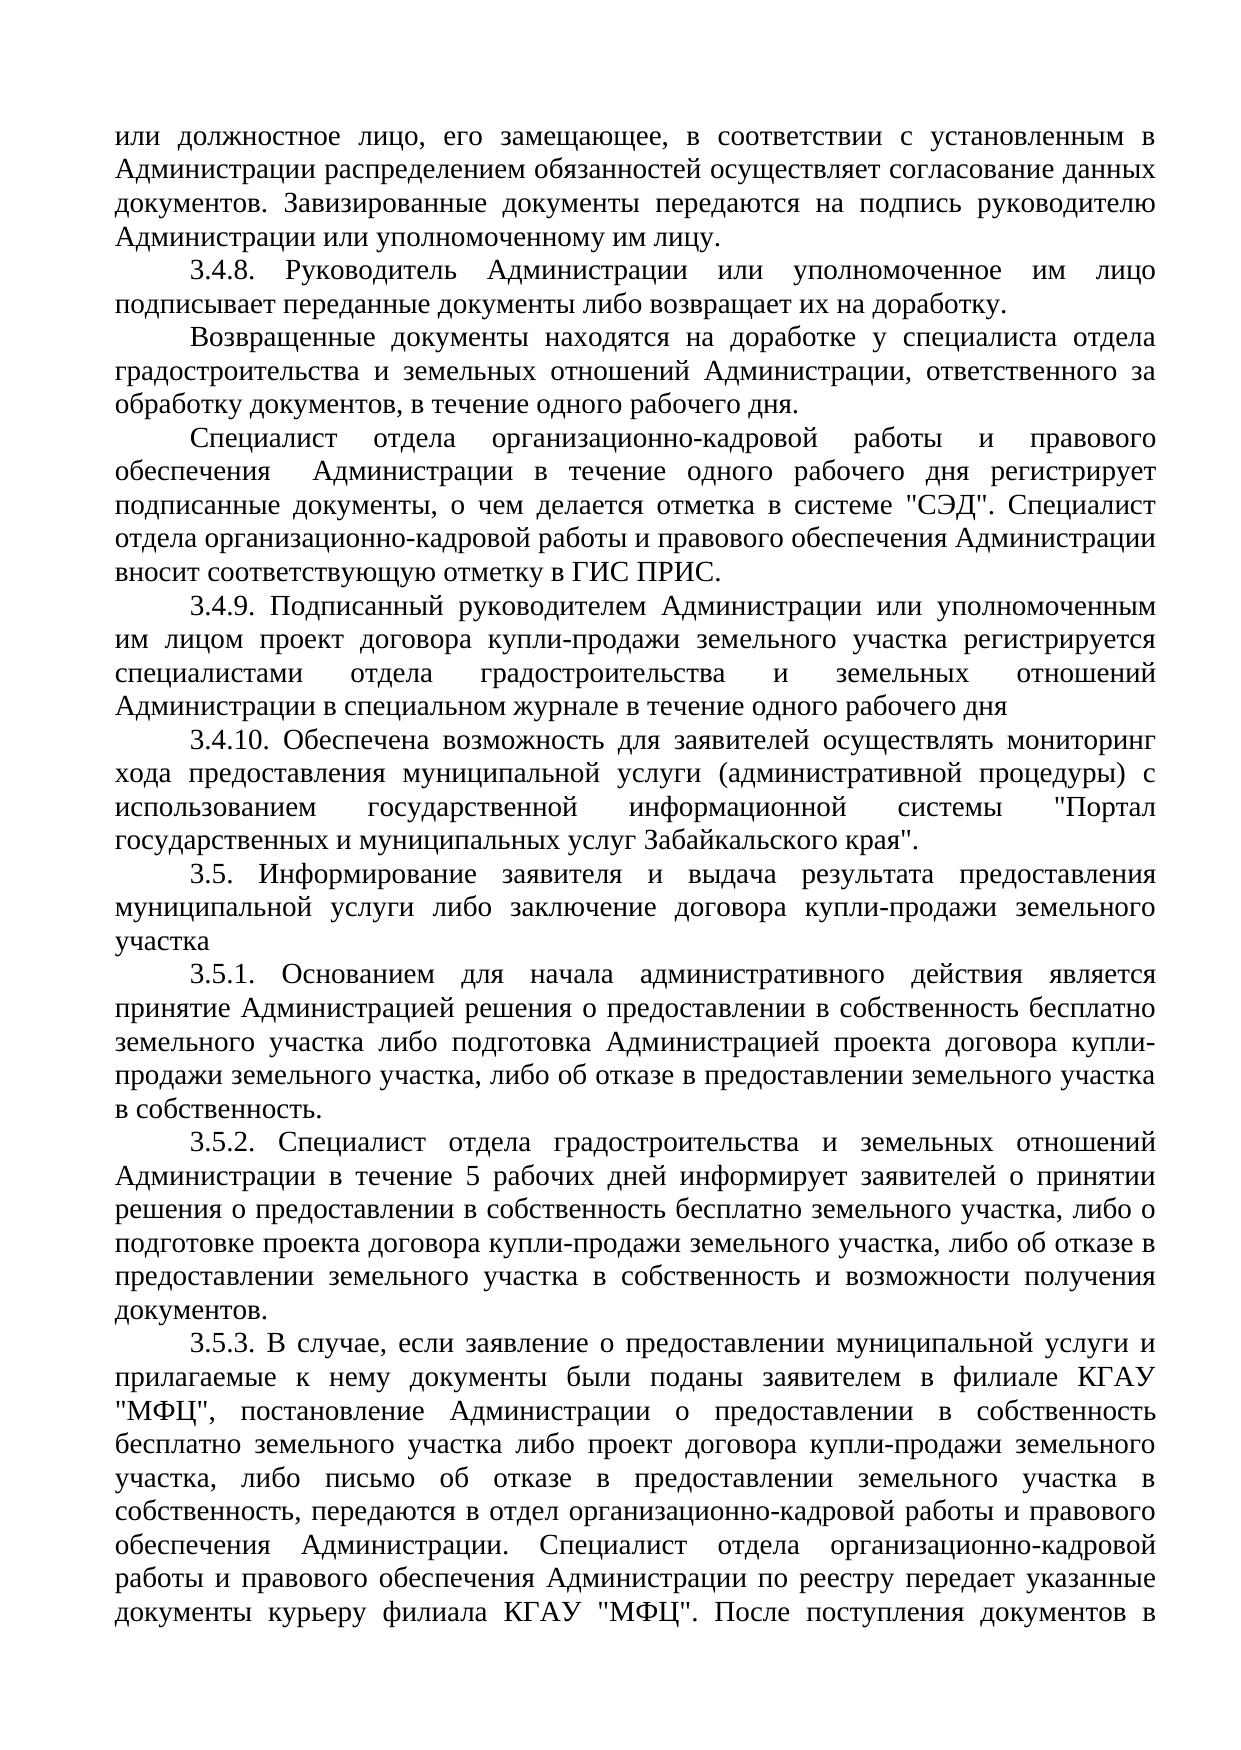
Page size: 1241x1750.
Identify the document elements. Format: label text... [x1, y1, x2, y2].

text Специалист отдела организационно-кадровой работы и правового обеспечения Администрации в течение одного рабочего дня регистрирует подписанные документы, о чем делается отметка в системе "СЭД". Специалист отдела организационно-кадровой работы и правового обеспечения Администрации вносит соответствующую отметку в ГИС ПРИС. [114, 420, 1157, 588]
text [114, 118, 1157, 252]
text 3.4.9. Подписанный руководителем Администрации или уполномоченным им лицом проект договора купли-продажи земельного участка регистрируется специалистами отдела градостроительства и земельных отношений Администрации в специальном журнале в течение одного рабочего дня [114, 588, 1157, 722]
text 3.5.1. Основанием для начала административного действия является принятие Администрацией решения о предоставлении в собственность бесплатно земельного участка либо подготовка Администрацией проекта договора купли-продажи земельного участка, либо об отказе в предоставлении земельного участка в собственность. [114, 957, 1157, 1124]
text 3.4.10. Обеспечена возможность для заявителей осуществлять мониторинг хода предоставления муниципальной услуги (административной процедуры) с использованием государственной информационной системы "Портал государственных и муниципальных услуг Забайкальского края". [114, 722, 1157, 856]
text 3.4.8. Руководитель Администрации или уполномоченное им лицо подписывает переданные документы либо возвращает их на доработку. [114, 252, 1157, 319]
text 3.5.2. Специалист отдела градостроительства и земельных отношений Администрации в течение 5 рабочих дней информирует заявителей о принятии решения о предоставлении в собственность бесплатно земельного участка, либо о подготовке проекта договора купли-продажи земельного участка, либо об отказе в предоставлении земельного участка в собственность и возможности получения документов. [114, 1124, 1157, 1326]
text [114, 1326, 1157, 1627]
text 3.5. Информирование заявителя и выдача результата предоставления муниципальной услуги либо заключение договора купли-продажи земельного участка [114, 856, 1157, 957]
text Возвращенные документы находятся на доработке у специалиста отдела градостроительства и земельных отношений Администрации, ответственного за обработку документов, в течение одного рабочего дня. [114, 319, 1157, 420]
